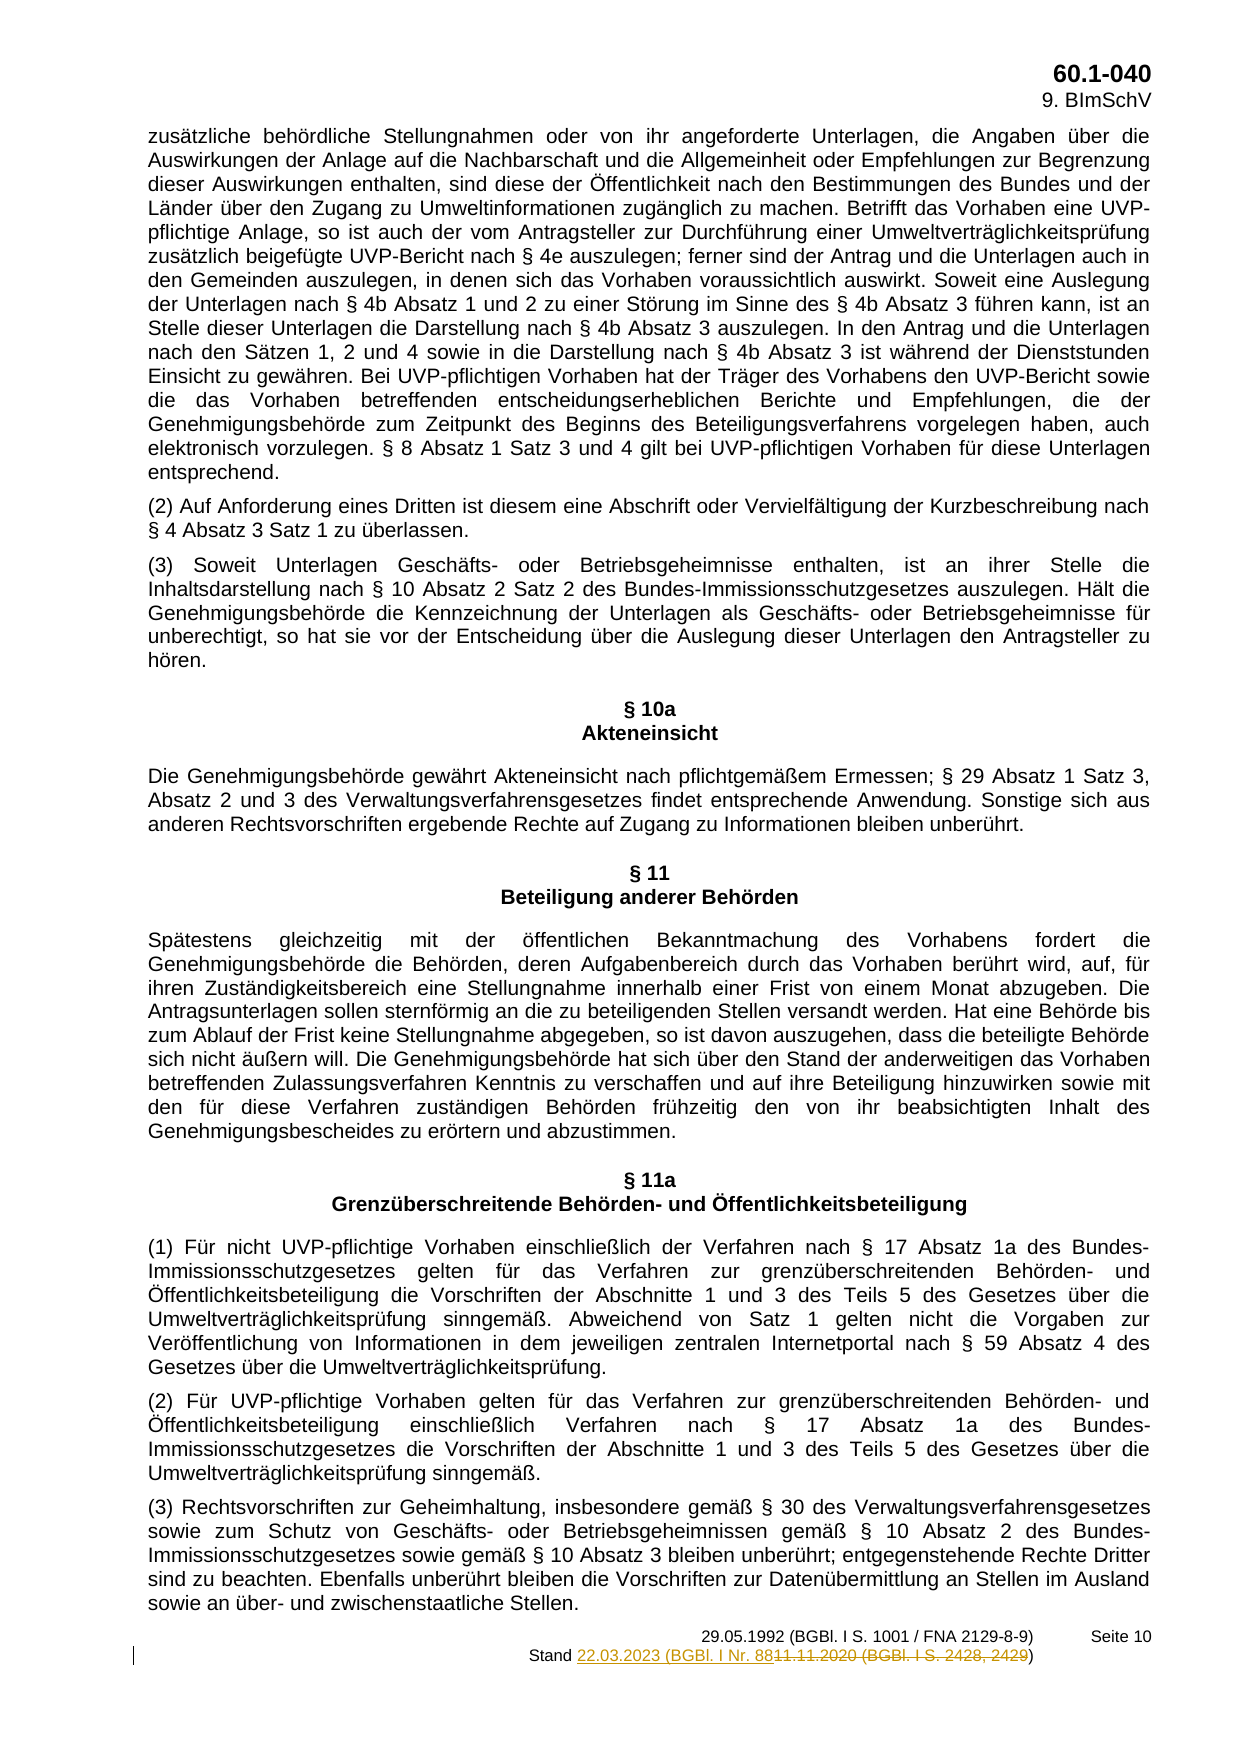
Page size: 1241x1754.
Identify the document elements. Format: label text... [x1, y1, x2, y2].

text Spätestens gleichzeitig mit der öffentlichen Bekanntmachung des Vorhabens fordert die Genehmigungsbehörde die Behörden, deren Aufgabenbereich durch das Vorhaben berührt wird, auf, für ihren Zuständigkeitsbereich eine Stellungnahme innerhalb einer Frist von einem Monat abzugeben. Die Antragsunterlagen sollen sternförmig an die zu beteiligenden Stellen versandt werden. Hat eine Behörde bis zum Ablauf der Frist keine Stellungnahme abgegeben, so ist davon auszugehen, dass die beteiligte Behörde sich nicht äußern will. Die Genehmigungsbehörde hat sich über den Stand der anderweitigen das Vorhaben betreffenden Zulassungsverfahren Kenntnis zu verschaffen und auf ihre Beteiligung hinzuwirken sowie mit den für diese Verfahren zuständigen Behörden frühzeitig den von ihr beabsichtigten Inhalt des Genehmigungsbescheides zu erörtern und abzustimmen. [148, 927, 1152, 1143]
text (2) Auf Anforderung eines Dritten ist diesem eine Abschrift oder Vervielfältigung der Kurzbeschreibung nach § 4 Absatz 3 Satz 1 zu überlassen. [148, 494, 1152, 542]
text Die Genehmigungsbehörde gewährt Akteneinsicht nach pflichtgemäßem Ermessen; § 29 Absatz 1 Satz 3, Absatz 2 und 3 des Verwaltungsverfahrensgesetzes findet entsprechende Anwendung. Sonstige sich aus anderen Rechtsvorschriften ergebende Rechte auf Zugang zu Informationen bleiben unberührt. [148, 764, 1152, 836]
text (2) Für UVP-pflichtige Vorhaben gelten für das Verfahren zur grenzüberschreitenden Behörden- und Öffentlichkeitsbeteiligung einschließlich Verfahren nach § 17 Absatz 1a des Bundes-Immissionsschutzgesetzes die Vorschriften der Abschnitte 1 und 3 des Teils 5 des Gesetzes über die Umweltverträglichkeitsprüfung sinngemäß. [148, 1389, 1152, 1485]
text (1) Für nicht UVP-pflichtige Vorhaben einschließlich der Verfahren nach § 17 Absatz 1a des Bundes-Immissionsschutzgesetzes gelten für das Verfahren zur grenzüberschreitenden Behörden- und Öffentlichkeitsbeteiligung die Vorschriften der Abschnitte 1 und 3 des Teils 5 des Gesetzes über die Umweltverträglichkeitsprüfung sinngemäß. Abweichend von Satz 1 gelten nicht die Vorgaben zur Veröffentlichung von Informationen in dem jeweiligen zentralen Internetportal nach § 59 Absatz 4 des Gesetzes über die Umweltverträglichkeitsprüfung. [148, 1235, 1152, 1378]
text (3) Rechtsvorschriften zur Geheimhaltung, insbesondere gemäß § 30 des Verwaltungsverfahrensgesetzes sowie zum Schutz von Geschäfts- oder Betriebsgeheimnissen gemäß § 10 Absatz 2 des Bundes-Immissionsschutzgesetzes sowie gemäß § 10 Absatz 3 bleiben unberührt; entgegenstehende Rechte Dritter sind zu beachten. Ebenfalls unberührt bleiben die Vorschriften zur Datenübermittlung an Stellen im Ausland sowie an über- und zwischenstaatliche Stellen. [148, 1495, 1152, 1615]
subtitle § 11 Beteiligung anderer Behörden [148, 861, 1152, 909]
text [148, 124, 1152, 484]
text (3) Soweit Unterlagen Geschäfts- oder Betriebsgeheimnisse enthalten, ist an ihrer Stelle die Inhaltsdarstellung nach § 10 Absatz 2 Satz 2 des Bundes-Immissionsschutzgesetzes auszulegen. Hält die Genehmigungsbehörde die Kennzeichnung der Unterlagen als Geschäfts- oder Betriebsgeheimnisse für unberechtigt, so hat sie vor der Entscheidung über die Auslegung dieser Unterlagen den Antragsteller zu hören. [148, 552, 1152, 672]
subtitle § 11a Grenzüberschreitende Behörden- und Öffentlichkeitsbeteiligung [148, 1168, 1152, 1216]
subtitle § 10a Akteneinsicht [148, 697, 1152, 745]
